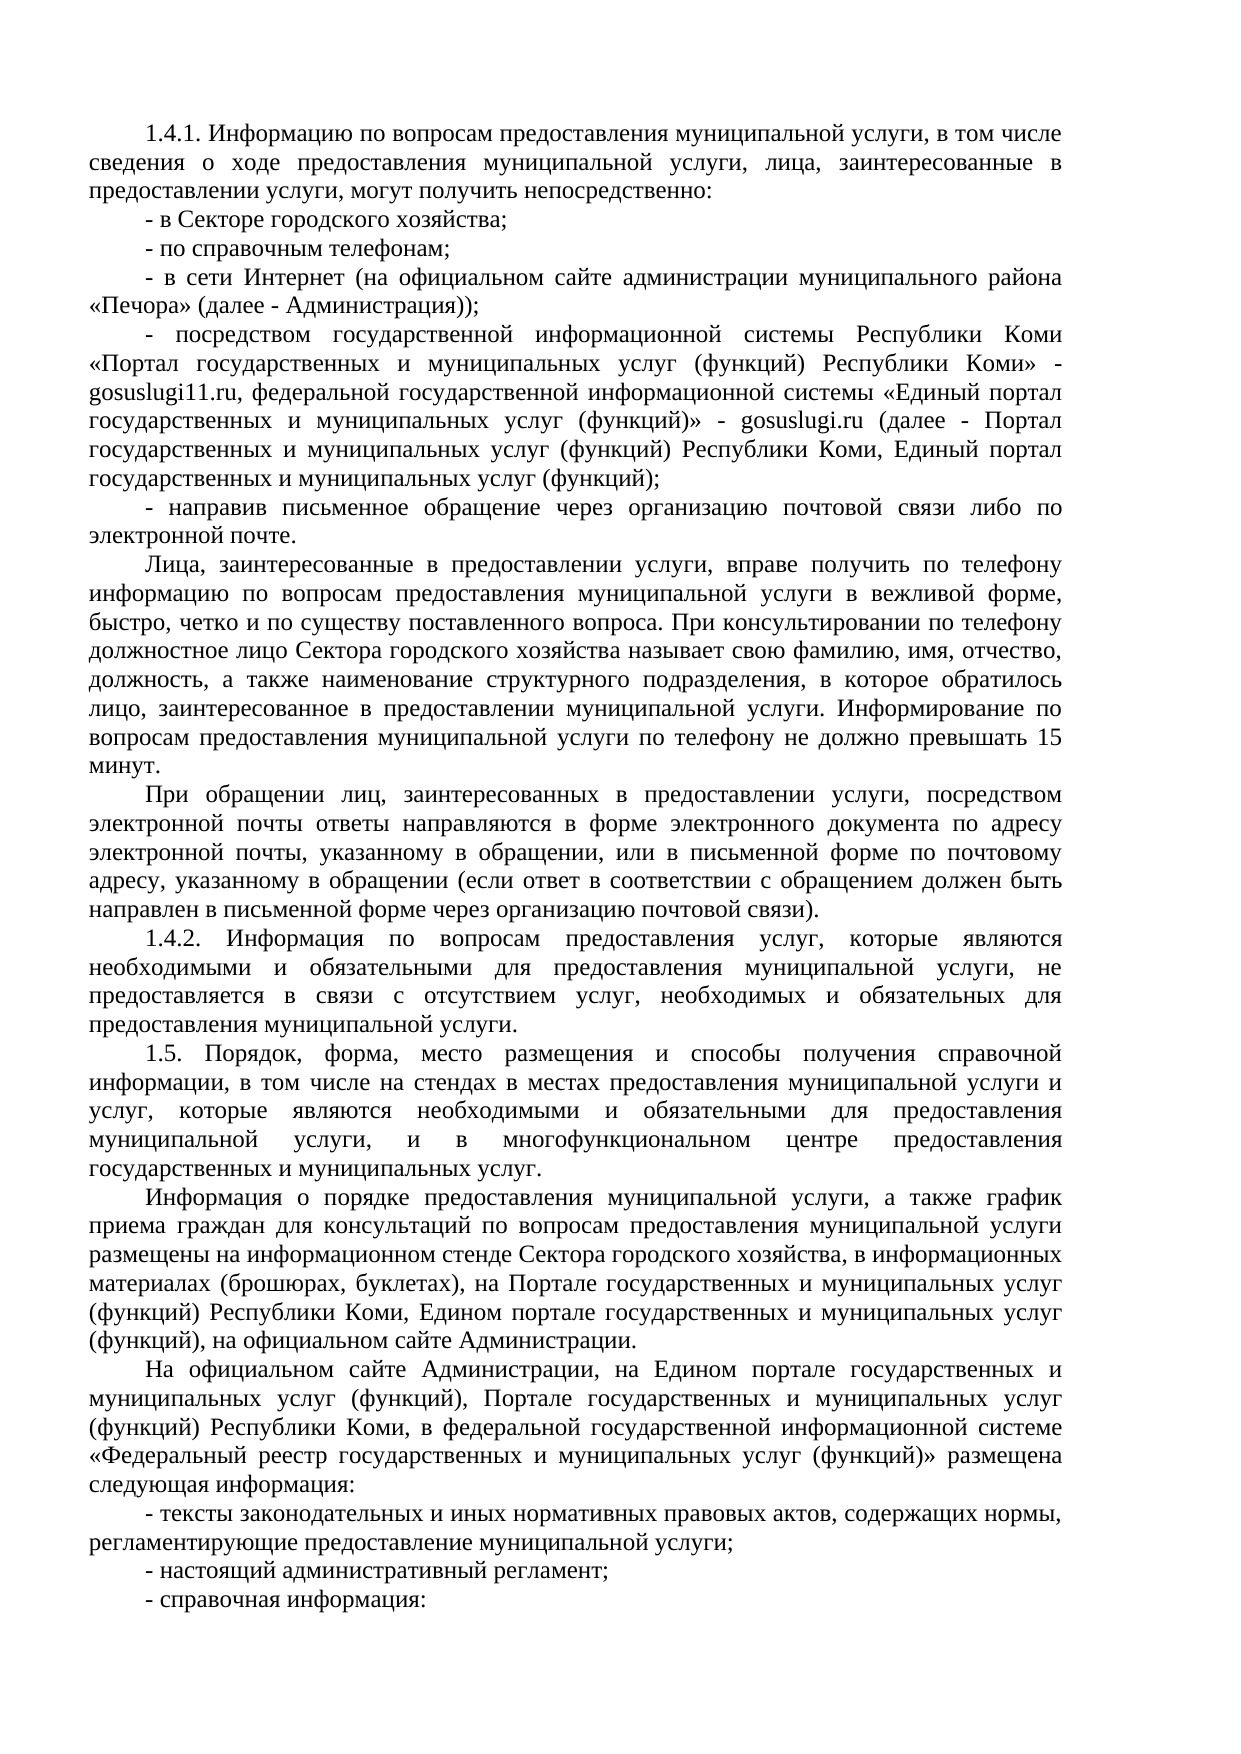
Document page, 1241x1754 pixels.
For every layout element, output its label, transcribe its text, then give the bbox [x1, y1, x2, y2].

text При обращении лиц, заинтересованных в предоставлении услуги, посредством электронной почты ответы направляются в форме электронного документа по адресу электронной почты, указанному в обращении, или в письменной форме по почтовому адресу, указанному в обращении (если ответ в соответствии с обращением должен быть направлен в письменной форме через организацию почтовой связи). [89, 779, 1063, 923]
text - направив письменное обращение через организацию почтовой связи либо по электронной почте. [89, 492, 1063, 549]
text Лица, заинтересованные в предоставлении услуги, вправе получить по телефону информацию по вопросам предоставления муниципальной услуги в вежливой форме, быстро, четко и по существу поставленного вопроса. При консультировании по телефону должностное лицо Сектора городского хозяйства называет свою фамилию, имя, отчество, должность, а также наименование структурного подразделения, в которое обратилось лицо, заинтересованное в предоставлении муниципальной услуги. Информирование по вопросам предоставления муниципальной услуги по телефону не должно превышать 15 минут. [89, 549, 1063, 779]
text 1.4.2. Информация по вопросам предоставления услуг, которые являются необходимыми и обязательными для предоставления муниципальной услуги, не предоставляется в связи с отсутствием услуг, необходимых и обязательных для предоставления муниципальной услуги. [89, 923, 1063, 1038]
text - настоящий административный регламент; [89, 1556, 1063, 1584]
text - справочная информация: [89, 1584, 1063, 1613]
text - в Секторе городского хозяйства; [89, 204, 1063, 233]
text - по справочным телефонам; [89, 233, 1063, 262]
text На официальном сайте Администрации, на Едином портале государственных и муниципальных услуг (функций), Портале государственных и муниципальных услуг (функций) Республики Коми, в федеральной государственной информационной системе «Федеральный реестр государственных и муниципальных услуг (функций)» размещена следующая информация: [89, 1354, 1063, 1498]
text - в сети Интернет (на официальном сайте администрации муниципального района «Печора» (далее - Администрация)); [89, 262, 1063, 319]
text 1.5. Порядок, форма, место размещения и способы получения справочной информации, в том числе на стендах в местах предоставления муниципальной услуги и услуг, которые являются необходимыми и обязательными для предоставления муниципальной услуги, и в многофункциональном центре предоставления государственных и муниципальных услуг. [89, 1038, 1063, 1182]
text - тексты законодательных и иных нормативных правовых актов, содержащих нормы, регламентирующие предоставление муниципальной услуги; [89, 1498, 1063, 1556]
text Информация о порядке предоставления муниципальной услуги, а также график приема граждан для консультаций по вопросам предоставления муниципальной услуги размещены на информационном стенде Сектора городского хозяйства, в информационных материалах (брошюрах, буклетах), на Портале государственных и муниципальных услуг (функций) Республики Коми, Едином портале государственных и муниципальных услуг (функций), на официальном сайте Администрации. [89, 1182, 1063, 1354]
text 1.4.1. Информацию по вопросам предоставления муниципальной услуги, в том числе сведения о ходе предоставления муниципальной услуги, лица, заинтересованные в предоставлении услуги, могут получить непосредственно: [89, 118, 1063, 204]
text - посредством государственной информационной системы Республики Коми «Портал государственных и муниципальных услуг (функций) Республики Коми» - gosuslugi11.ru, федеральной государственной информационной системы «Единый портал государственных и муниципальных услуг (функций)» - gosuslugi.ru (далее - Портал государственных и муниципальных услуг (функций) Республики Коми, Единый портал государственных и муниципальных услуг (функций); [89, 319, 1063, 492]
